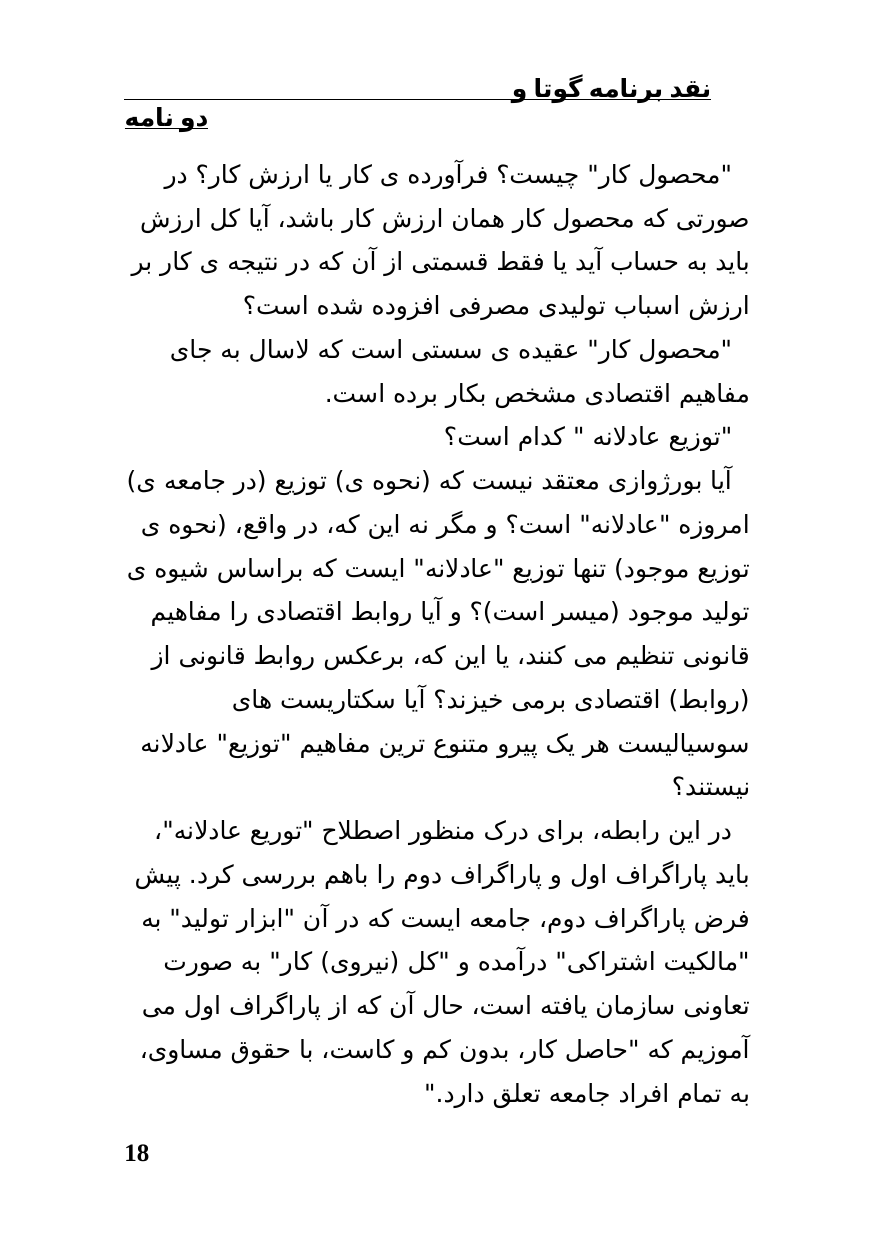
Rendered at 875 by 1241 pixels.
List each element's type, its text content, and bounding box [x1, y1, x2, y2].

text آيا بورژوازی معتقد نيست که (نحوه ی) توزيع (در جامعه ی) امروزه "عادلانه" است؟ و مگر نه اين که، در واقع، (نحوه ی توزيع موجود) تنها توزيع "عادلانه" ايست که براساس شيوه ی توليد موجود (ميسر است)؟ و آيا روابط اقتصادی را مفاهيم قانونی تنظيم می کنند، يا اين که، برعکس روابط قانونی از (روابط) اقتصادی برمی خيزند؟ آيا سکتاريست های سوسياليست هر يک پيرو متنوع ترين مفاهيم "توزيع" عادلانه نيستند؟ [124, 466, 750, 802]
text "توزيع عادلانه " کدام است؟ [124, 423, 750, 452]
text در اين رابطه، برای درک منظور اصطلاح "توريع عادلانه"، بايد پاراگراف اول و پاراگراف دوم را باهم بررسی کرد. پيش فرض پاراگراف دوم، جامعه ايست که در آن "ابزار توليد" به "مالکيت اشتراکی" درآمده و "کل (نيروی) کار" به صورت تعاونی سازمان يافته است، حال آن که از پاراگراف اول می آموزيم که "حاصل کار، بدون کم و کاست، با حقوق مساوی، به تمام افراد جامعه تعلق دارد." [124, 816, 750, 1108]
text "محصول کار" عقيده ی سستی است که لاسال به جای مفاهيم اقتصادی مشخص بکار برده است. [124, 335, 750, 408]
text "محصول کار" چيست؟ فرآورده ی کار يا ارزش کار؟ در صورتی که محصول کار همان ارزش کار باشد، آيا کل ارزش بايد به حساب آيد يا فقط قسمتی از آن که در نتيجه ی کار بر ارزش اسباب توليدی مصرفی افزوده شده است؟ [124, 160, 750, 321]
